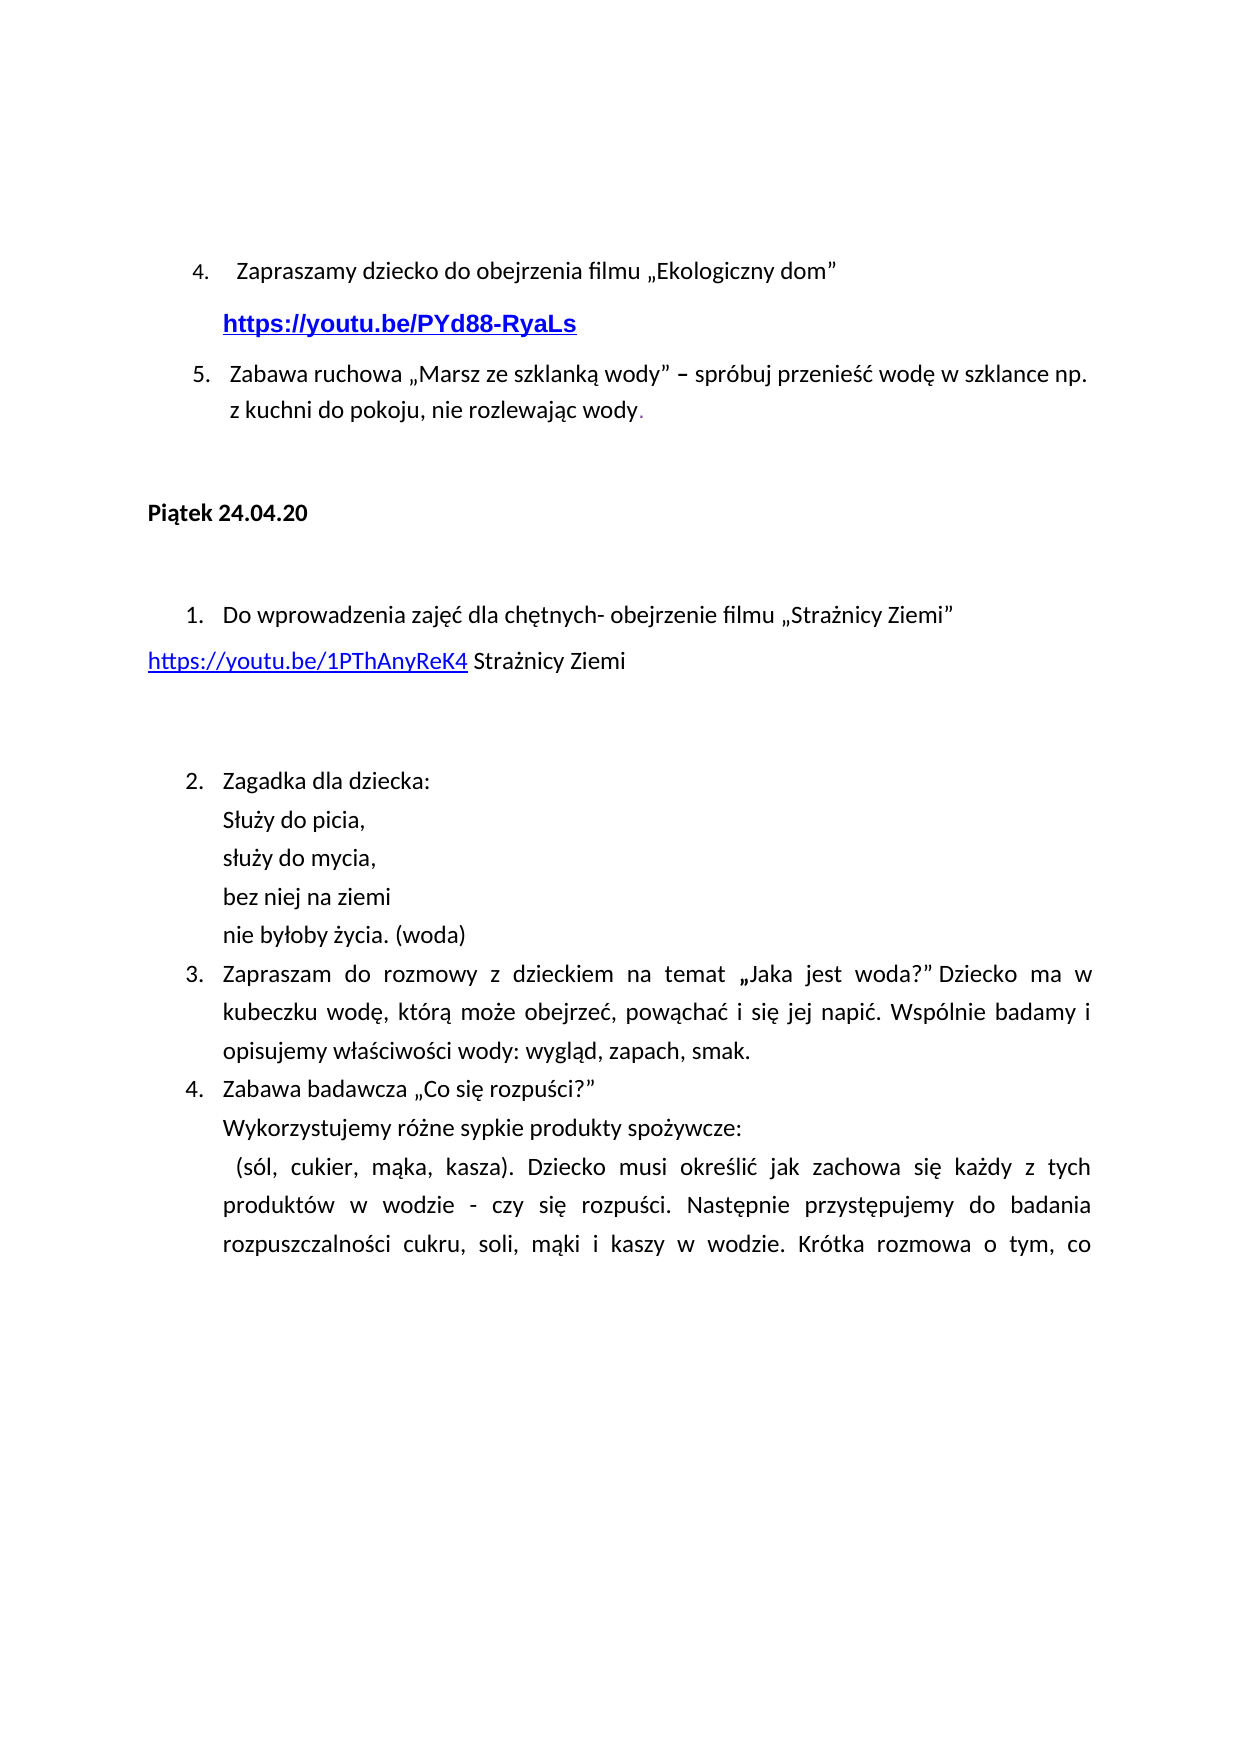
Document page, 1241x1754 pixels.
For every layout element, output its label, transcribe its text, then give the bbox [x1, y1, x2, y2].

text Piątek 24.04.20 [148, 491, 1093, 527]
list Do wprowadzenia zajęć dla chętnych- obejrzenie filmu „Strażnicy Ziemi” [185, 594, 1093, 630]
list Zapraszam do rozmowy z dzieckiem na temat „Jaka jest woda?” Dziecko ma w kubeczku wodę, którą może obejrzeć, powąchać i się jej napić. Wspólnie badamy i opisujemy właściwości wody: wygląd, zapach, smak. [185, 950, 1093, 1066]
text https://youtu.be/1PThAnyReK4 Strażnicy Ziemi [148, 646, 1093, 676]
list bez niej na ziemi [223, 873, 1093, 911]
list Zabawa badawcza „Co się rozpuści?” [185, 1066, 1093, 1104]
list nie byłoby życia. (woda) [223, 911, 1093, 950]
text https://youtu.be/PYd88-RyaLs [223, 302, 1093, 337]
list Zabawa ruchowa „Marsz ze szklanką wody” – spróbuj przenieść wodę w szklance np. z kuchni do pokoju, nie rozlewając wody. [192, 353, 1093, 424]
list służy do mycia, [223, 834, 1093, 873]
list Służy do picia, [223, 796, 1093, 834]
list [223, 1143, 1093, 1258]
list Zapraszamy dziecko do obejrzenia filmu „Ekologiczny dom” [192, 250, 1093, 286]
list Zagadka dla dziecka: [185, 757, 1093, 796]
list Wykorzystujemy różne sypkie produkty spożywcze: [223, 1104, 1093, 1143]
